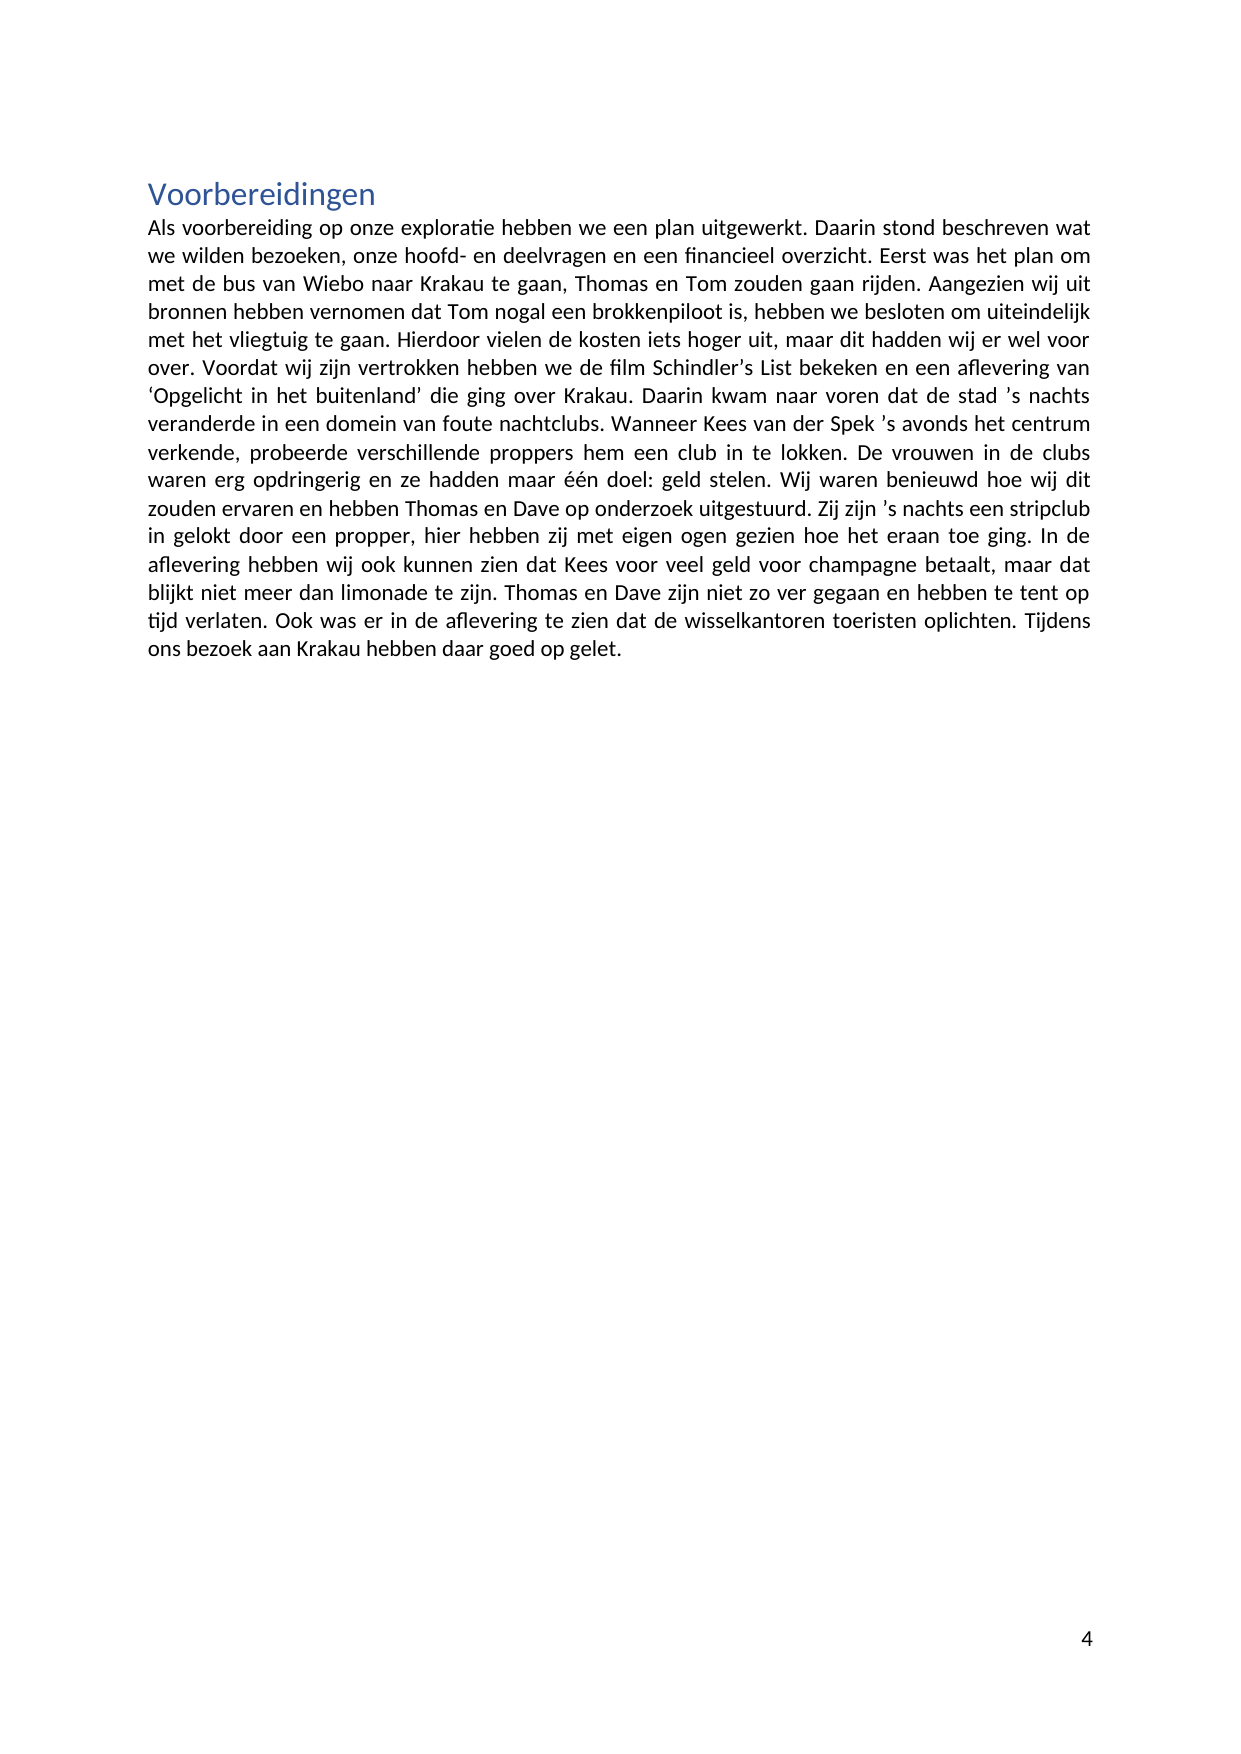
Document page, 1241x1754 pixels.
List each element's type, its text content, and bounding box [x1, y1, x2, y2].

subtitle Voorbereidingen [148, 173, 1092, 213]
text Als voorbereiding op onze exploratie hebben we een plan uitgewerkt. Daarin stond beschreven wat we wilden bezoeken, onze hoofd- en deelvragen en een financieel overzicht. Eerst was het plan om met de bus van Wiebo naar Krakau te gaan, Thomas en Tom zouden gaan rijden. Aangezien wij uit bronnen hebben vernomen dat Tom nogal een brokkenpiloot is, hebben we besloten om uiteindelijk met het vliegtuig te gaan. Hierdoor vielen de kosten iets hoger uit, maar dit hadden wij er wel voor over. Voordat wij zijn vertrokken hebben we de film Schindler’s List bekeken en een aflevering van ‘Opgelicht in het buitenland’ die ging over Krakau. Daarin kwam naar voren dat de stad ’s nachts veranderde in een domein van foute nachtclubs. Wanneer Kees van der Spek ’s avonds het centrum verkende, probeerde verschillende proppers hem een club in te lokken. De vrouwen in de clubs waren erg opdringerig en ze hadden maar één doel: geld stelen. Wij waren benieuwd hoe wij dit zouden ervaren en hebben Thomas en Dave op onderzoek uitgestuurd. Zij zijn ’s nachts een stripclub in gelokt door een propper, hier hebben zij met eigen ogen gezien hoe het eraan toe ging. In de aflevering hebben wij ook kunnen zien dat Kees voor veel geld voor champagne betaalt, maar dat blijkt niet meer dan limonade te zijn. Thomas en Dave zijn niet zo ver gegaan en hebben te tent op tijd verlaten. Ook was er in de aflevering te zien dat de wisselkantoren toeristen oplichten. Tijdens ons bezoek aan Krakau hebben daar goed op gelet. [148, 213, 1092, 662]
